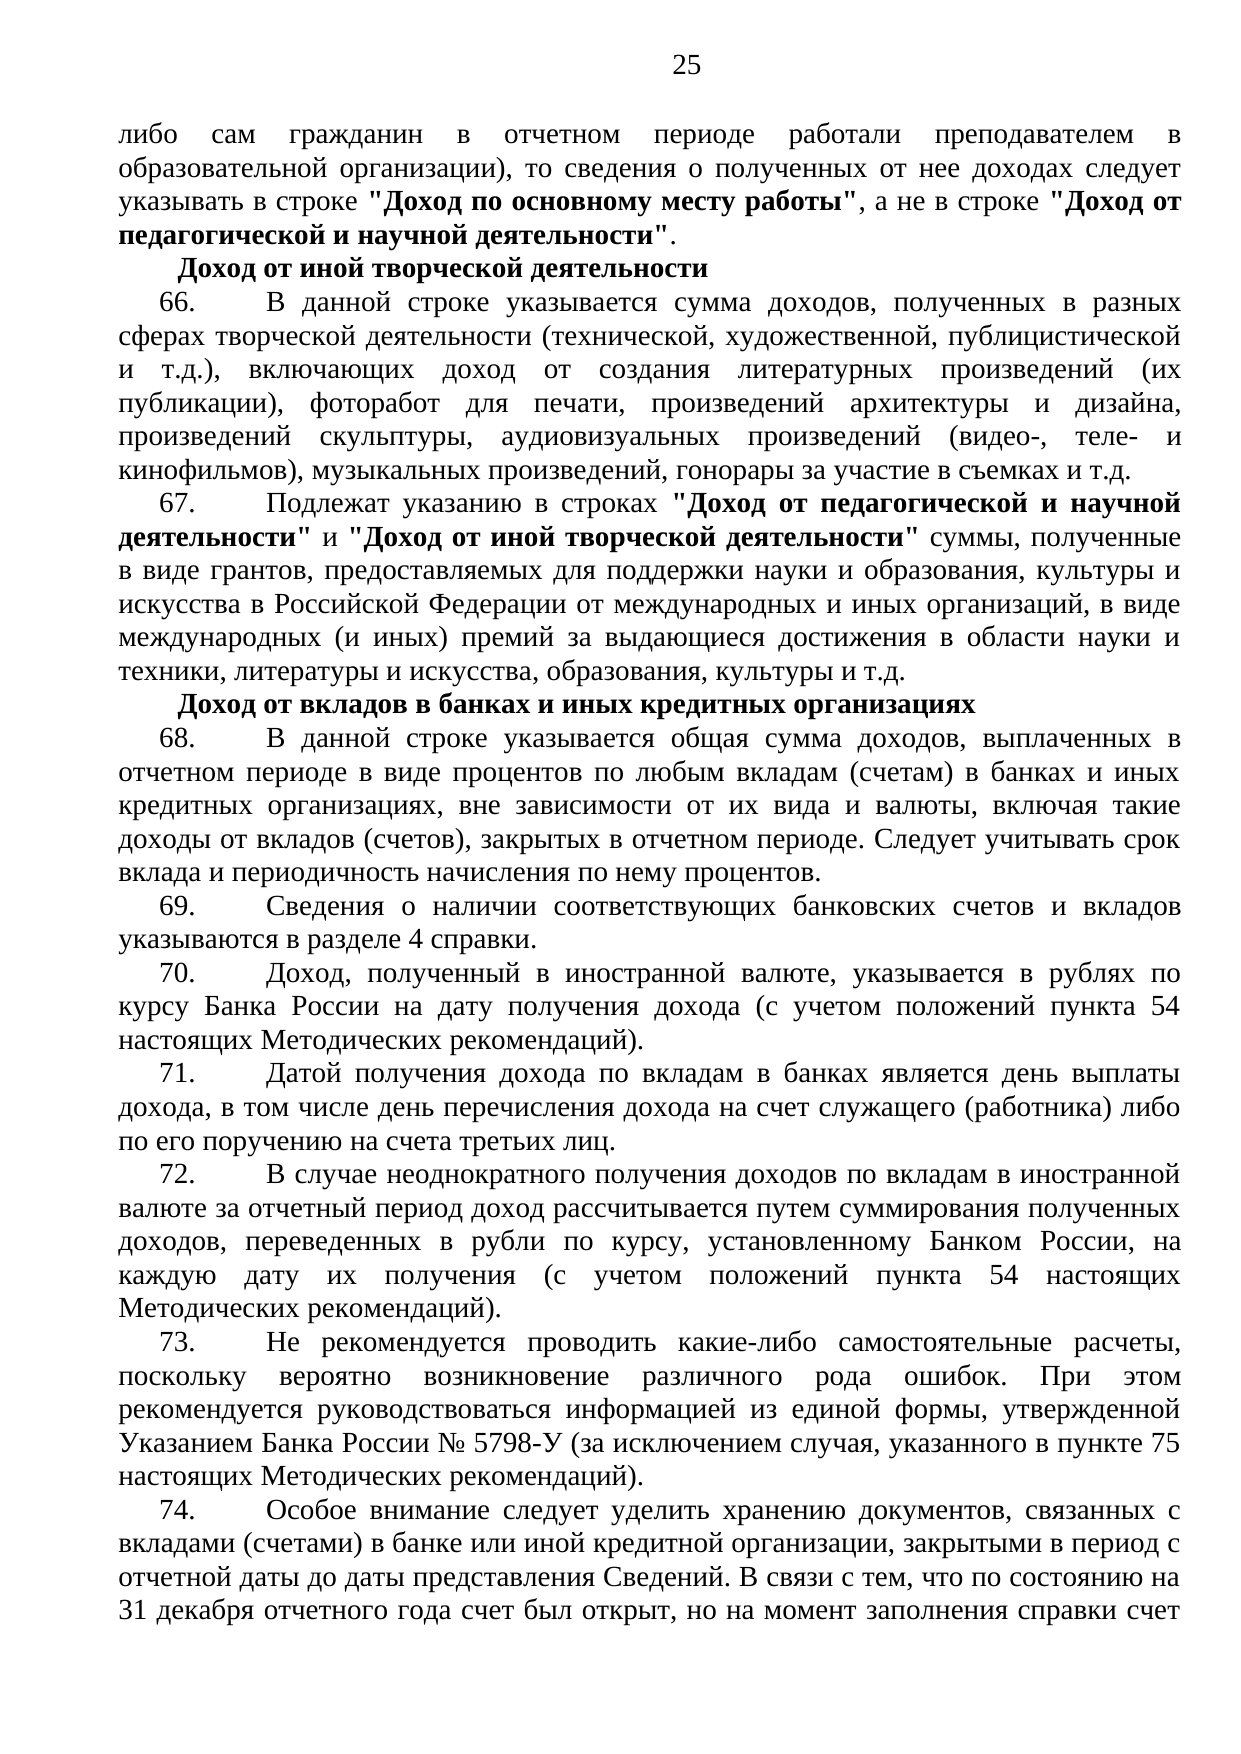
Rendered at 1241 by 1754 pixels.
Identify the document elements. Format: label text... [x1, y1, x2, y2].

text либо сам гражданин в отчетном периоде работали преподавателем в образовательной организации), то сведения о полученных от нее доходах следует указывать в строке "Доход по основному месту работы", а не в строке "Доход от педагогической и научной деятельности". [118, 116, 1181, 251]
list Датой получения дохода по вкладам в банках является день выплаты дохода, в том числе день перечисления дохода на счет служащего (работника) либо по его поручению на счета третьих лиц. [118, 1056, 1181, 1156]
list Подлежат указанию в строках "Доход от педагогической и научной деятельности" и "Доход от иной творческой деятельности" суммы, полученные в виде грантов, предоставляемых для поддержки науки и образования, культуры и искусства в Российской Федерации от международных и иных организаций, в виде международных (и иных) премий за выдающиеся достижения в области науки и техники, литературы и искусства, образования, культуры и т.д. [118, 485, 1181, 687]
list Особое внимание следует уделить хранению документов, связанных с вкладами (счетами) в банке или иной кредитной организации, закрытыми в период с отчетной даты до даты представления Сведений. В связи с тем, что по состоянию на 31 декабря отчетного года счет был открыт, но на момент заполнения справки счет [118, 1492, 1181, 1626]
list В случае неоднократного получения доходов по вкладам в иностранной валюте за отчетный период доход рассчитывается путем суммирования полученных доходов, переведенных в рубли по курсу, установленному Банком России, на каждую дату их получения (с учетом положений пункта 54 настоящих Методических рекомендаций). [118, 1156, 1181, 1324]
subtitle Доход от иной творческой деятельности [177, 251, 1219, 284]
list В данной строке указывается общая сумма доходов, выплаченных в отчетном периоде в виде процентов по любым вкладам (счетам) в банках и иных кредитных организациях, вне зависимости от их вида и валюты, включая такие доходы от вкладов (счетов), закрытых в отчетном периоде. Следует учитывать срок вклада и периодичность начисления по нему процентов. [118, 720, 1181, 888]
list Доход, полученный в иностранной валюте, указывается в рублях по курсу Банка России на дату получения дохода (с учетом положений пункта 54 настоящих Методических рекомендаций). [118, 955, 1181, 1056]
subtitle Доход от вкладов в банках и иных кредитных организациях [177, 687, 1219, 720]
list В данной строке указывается сумма доходов, полученных в разных сферах творческой деятельности (технической, художественной, публицистической и т.д.), включающих доход от создания литературных произведений (их публикации), фоторабот для печати, произведений архитектуры и дизайна, произведений скульптуры, аудиовизуальных произведений (видео-, теле- и кинофильмов), музыкальных произведений, гонорары за участие в съемках и т.д. [118, 284, 1182, 485]
list Не рекомендуется проводить какие-либо самостоятельные расчеты, поскольку вероятно возникновение различного рода ошибок. При этом рекомендуется руководствоваться информацией из единой формы, утвержденной Указанием Банка России № 5798-У (за исключением случая, указанного в пункте 75 настоящих Методических рекомендаций). [118, 1324, 1181, 1492]
list Сведения о наличии соответствующих банковских счетов и вкладов указываются в разделе 4 справки. [118, 888, 1182, 955]
